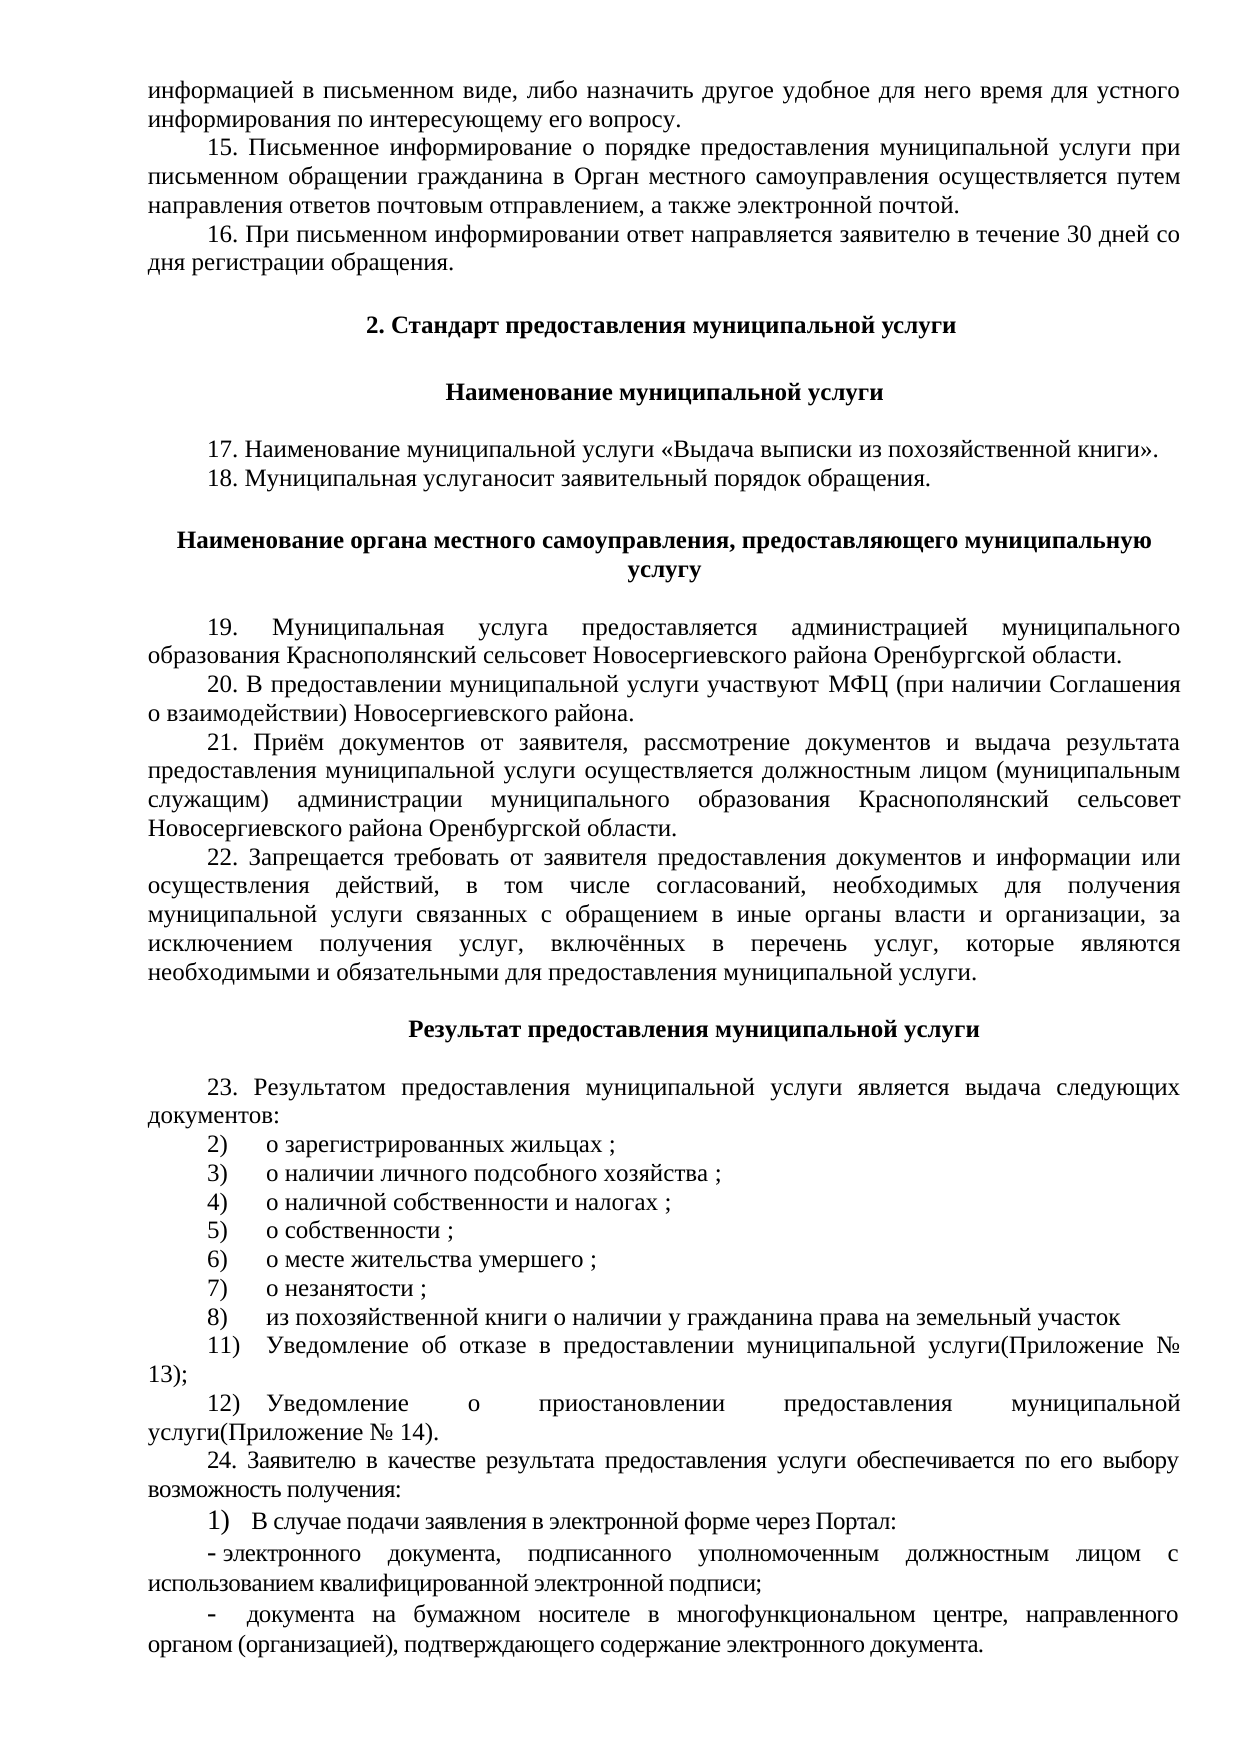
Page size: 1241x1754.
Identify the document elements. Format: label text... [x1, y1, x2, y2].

text 17. Наименование муниципальной услуги «Выдача выписки из похозяйственной книги». [148, 434, 1181, 463]
text Наименование муниципальной услуги [148, 377, 1181, 406]
list Справка о собственности (Приложение № 7); [148, 1215, 1181, 1244]
text 24. Заявителю в качестве результата предоставления услуги обеспечивается по его выбору возможность получения: [148, 1445, 1179, 1503]
text Результат предоставления муниципальной услуги [148, 1014, 1181, 1043]
list Справка о незанятости (Приложение № 9); [148, 1273, 1181, 1302]
text 22. Запрещается требовать от заявителя предоставления документов и информации или осуществления действий, в том числе согласований, необходимых для получения муниципальной услуги связанных с обращением в иные органы власти и организации, за исключением получения услуг, включённых в перечень услуг, которые являются необходимыми и обязательными для предоставления муниципальной услуги. [148, 842, 1181, 985]
list Уведомление о приостановлении предоставления муниципальной услуги(Приложение № 14). [148, 1388, 1181, 1445]
text 16. При письменном информировании ответ направляется заявителю в течение 30 дней со дня регистрации обращения. [148, 219, 1181, 276]
text 15. Письменное информирование о порядке предоставления муниципальной услуги при письменном обращении гражданина в Орган местного самоуправления осуществляется путем направления ответов почтовым отправлением, а также электронной почтой. [148, 132, 1181, 219]
list Справка о наличной собственности и налогах (Приложение № 6); [148, 1187, 1181, 1215]
list В случае подачи заявления в электронной форме через Портал: [148, 1503, 1181, 1535]
text 20. В предоставлении муниципальной услуги участвуют МФЦ (при наличии Соглашения о взаимодействии) Новосергиевского района. [148, 669, 1181, 727]
text 21. Приём документов от заявителя, рассмотрение документов и выдача результата предоставления муниципальной услуги осуществляется должностным лицом (муниципальным служащим) администрации муниципального образования Краснополянский сельсовет Новосергиевского района Оренбургской области. [148, 727, 1181, 842]
list Уведомление об отказе в предоставлении муниципальной услуги(Приложение № 13); [148, 1330, 1181, 1388]
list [148, 1535, 1179, 1596]
list Выписка из похозяйственной книги о наличии у гражданина права на земельный участок (Приложение № 10); [148, 1302, 1181, 1330]
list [148, 1596, 1179, 1658]
text Наименование органа местного самоуправления, предоставляющего муниципальную услугу [148, 525, 1181, 583]
subtitle 2. Стандарт предоставления муниципальной услуги [148, 310, 1181, 377]
text 19. Муниципальная услуга предоставляется администрацией муниципального образования Краснополянский сельсовет Новосергиевского района Оренбургской области. [148, 612, 1181, 669]
text 18. Муниципальная услуганосит заявительный порядок обращения. [148, 463, 1181, 492]
text 23. Результатом предоставления муниципальной услуги является выдача следующих документов: [148, 1072, 1181, 1129]
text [148, 75, 1181, 132]
list Справка о месте жительства умершего (Приложение № 8); [148, 1244, 1181, 1273]
list Справка о наличии личного подсобного хозяйства (Приложение № 5); [148, 1158, 1181, 1187]
list Справка о зарегистрированных жильцах (Приложение № 4); [148, 1129, 1181, 1158]
